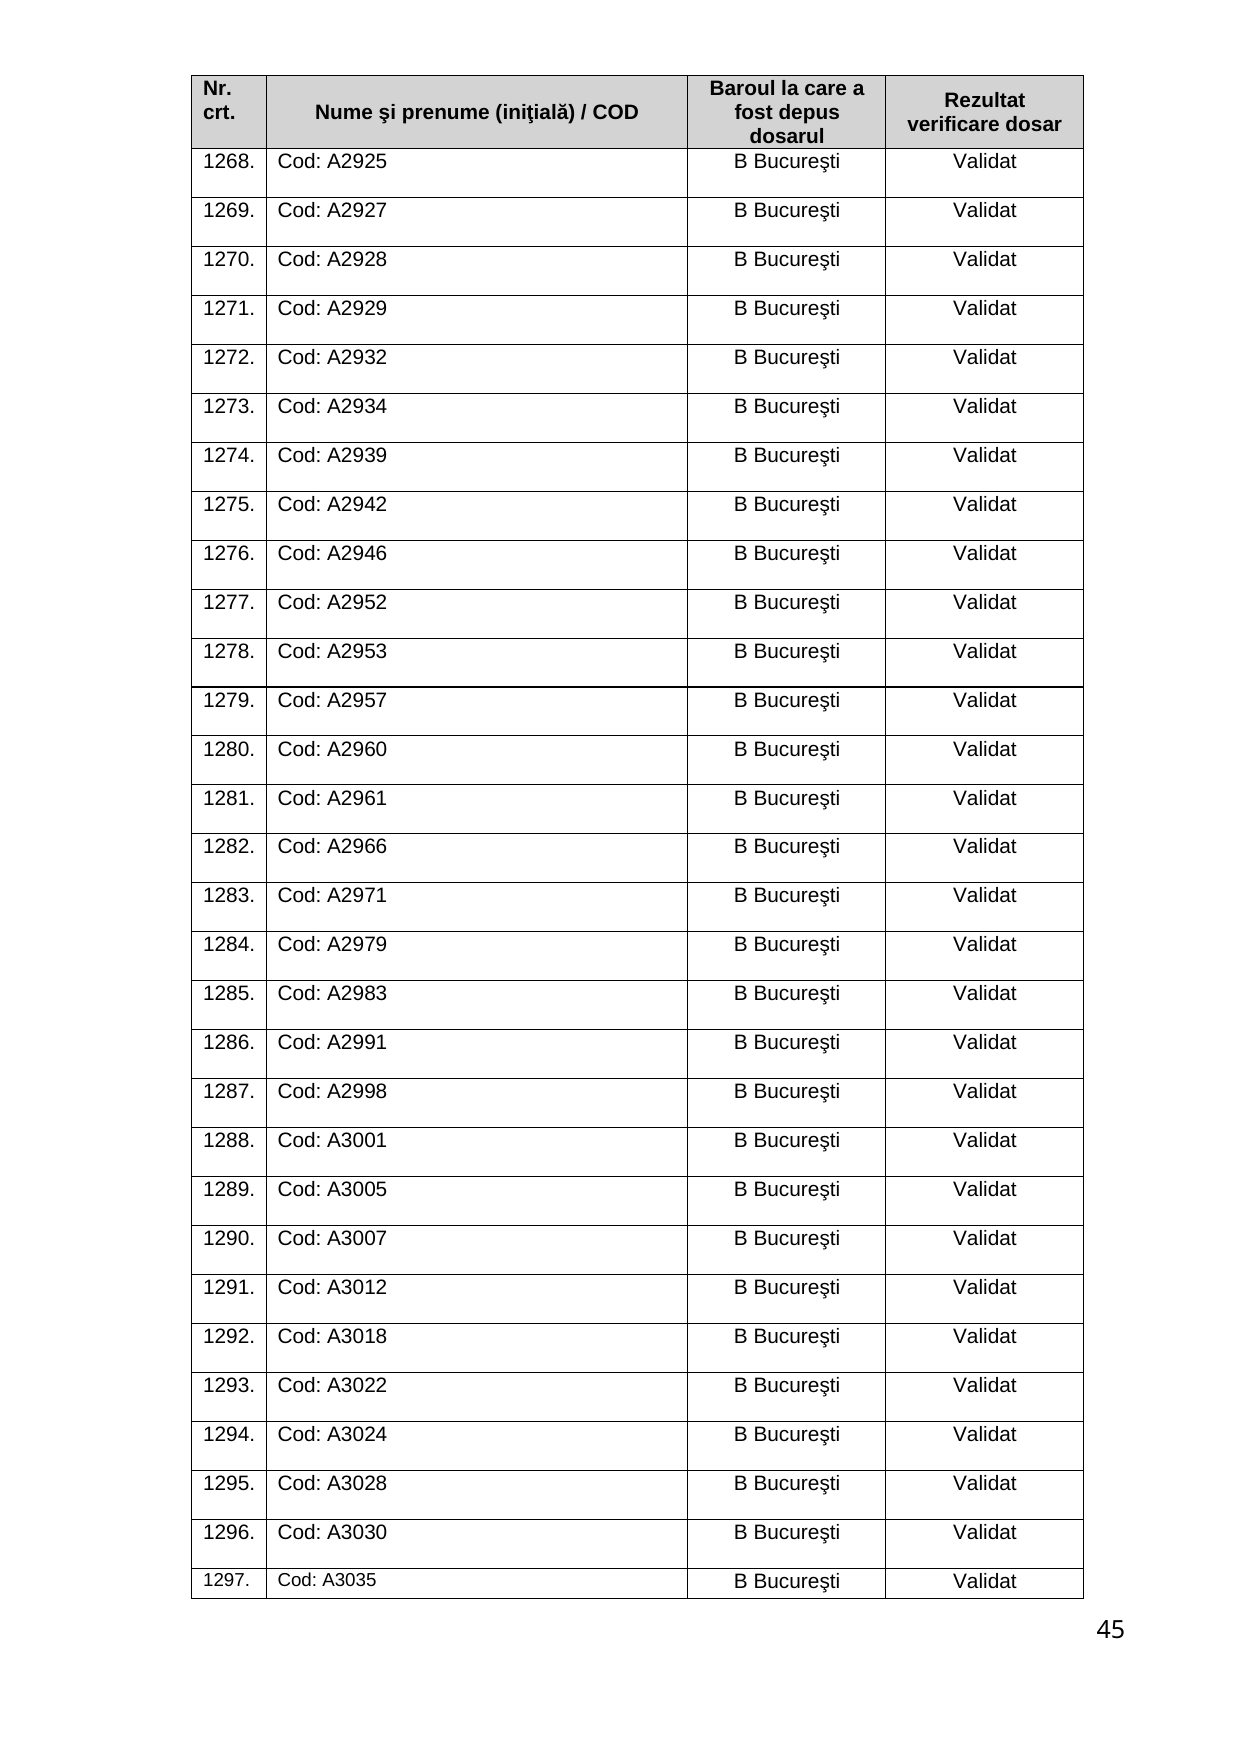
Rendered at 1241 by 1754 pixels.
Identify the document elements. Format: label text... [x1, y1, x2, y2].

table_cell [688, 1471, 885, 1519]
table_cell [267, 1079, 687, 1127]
table_header Baroul la care a fost depus dosarul [688, 76, 885, 148]
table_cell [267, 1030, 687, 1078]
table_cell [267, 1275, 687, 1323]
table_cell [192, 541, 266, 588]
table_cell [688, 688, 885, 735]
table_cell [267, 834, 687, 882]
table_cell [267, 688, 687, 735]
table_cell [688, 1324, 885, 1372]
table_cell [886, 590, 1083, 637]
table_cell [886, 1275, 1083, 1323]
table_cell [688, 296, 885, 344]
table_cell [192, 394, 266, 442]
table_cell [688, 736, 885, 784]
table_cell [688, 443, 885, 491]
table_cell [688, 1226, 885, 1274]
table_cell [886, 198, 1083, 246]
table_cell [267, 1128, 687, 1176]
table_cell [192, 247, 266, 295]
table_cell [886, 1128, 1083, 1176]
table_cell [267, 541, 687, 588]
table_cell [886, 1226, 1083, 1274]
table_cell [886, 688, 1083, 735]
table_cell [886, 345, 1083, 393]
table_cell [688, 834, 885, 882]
table_header Rezultat verificare dosar [886, 76, 1083, 148]
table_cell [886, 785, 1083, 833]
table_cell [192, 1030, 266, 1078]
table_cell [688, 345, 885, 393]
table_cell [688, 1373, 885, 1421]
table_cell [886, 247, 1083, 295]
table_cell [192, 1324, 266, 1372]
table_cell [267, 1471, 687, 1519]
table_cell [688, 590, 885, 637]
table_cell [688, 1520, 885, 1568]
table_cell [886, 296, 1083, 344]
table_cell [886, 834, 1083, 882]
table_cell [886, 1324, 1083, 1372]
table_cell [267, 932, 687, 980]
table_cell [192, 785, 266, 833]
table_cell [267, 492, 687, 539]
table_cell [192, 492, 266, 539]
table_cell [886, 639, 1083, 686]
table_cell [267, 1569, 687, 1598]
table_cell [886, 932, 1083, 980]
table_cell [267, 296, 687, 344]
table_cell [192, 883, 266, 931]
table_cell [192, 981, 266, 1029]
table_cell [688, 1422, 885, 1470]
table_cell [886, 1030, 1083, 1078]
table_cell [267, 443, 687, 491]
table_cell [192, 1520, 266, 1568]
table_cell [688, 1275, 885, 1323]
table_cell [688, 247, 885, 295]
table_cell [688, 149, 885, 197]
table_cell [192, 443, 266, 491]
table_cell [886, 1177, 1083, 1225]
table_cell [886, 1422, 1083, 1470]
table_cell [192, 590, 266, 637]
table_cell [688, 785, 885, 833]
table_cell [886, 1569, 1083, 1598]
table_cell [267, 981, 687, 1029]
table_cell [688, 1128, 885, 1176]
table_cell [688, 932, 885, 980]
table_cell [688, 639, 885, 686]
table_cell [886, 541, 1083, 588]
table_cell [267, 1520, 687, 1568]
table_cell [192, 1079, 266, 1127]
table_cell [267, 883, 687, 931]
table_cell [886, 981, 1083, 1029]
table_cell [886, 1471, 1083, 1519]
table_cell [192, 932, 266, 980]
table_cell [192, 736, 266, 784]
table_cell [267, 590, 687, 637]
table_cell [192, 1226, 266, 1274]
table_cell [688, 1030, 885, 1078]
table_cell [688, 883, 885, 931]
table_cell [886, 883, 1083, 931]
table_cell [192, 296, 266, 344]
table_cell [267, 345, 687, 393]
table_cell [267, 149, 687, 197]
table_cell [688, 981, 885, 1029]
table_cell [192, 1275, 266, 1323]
table_header Nume şi prenume (iniţială) / COD [267, 76, 687, 148]
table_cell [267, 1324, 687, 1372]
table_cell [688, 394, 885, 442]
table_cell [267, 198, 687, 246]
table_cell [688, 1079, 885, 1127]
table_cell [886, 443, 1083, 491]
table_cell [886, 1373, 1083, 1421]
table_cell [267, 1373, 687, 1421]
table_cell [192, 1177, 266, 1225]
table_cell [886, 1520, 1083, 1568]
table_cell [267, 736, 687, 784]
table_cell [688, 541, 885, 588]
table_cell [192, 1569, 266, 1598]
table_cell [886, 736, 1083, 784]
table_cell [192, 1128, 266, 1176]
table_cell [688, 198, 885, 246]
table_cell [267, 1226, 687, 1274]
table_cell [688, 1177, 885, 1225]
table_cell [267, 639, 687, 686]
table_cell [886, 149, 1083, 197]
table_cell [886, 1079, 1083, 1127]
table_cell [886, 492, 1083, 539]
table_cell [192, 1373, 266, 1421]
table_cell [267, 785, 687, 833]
table_header Nr. crt. [192, 76, 266, 148]
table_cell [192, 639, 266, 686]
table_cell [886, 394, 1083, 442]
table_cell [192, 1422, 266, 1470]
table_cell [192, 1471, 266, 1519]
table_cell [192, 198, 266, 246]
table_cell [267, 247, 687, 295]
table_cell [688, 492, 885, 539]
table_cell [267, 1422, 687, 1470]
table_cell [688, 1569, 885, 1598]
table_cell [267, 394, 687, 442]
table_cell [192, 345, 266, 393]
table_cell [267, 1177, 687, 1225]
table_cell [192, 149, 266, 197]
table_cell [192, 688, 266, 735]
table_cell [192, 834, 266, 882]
